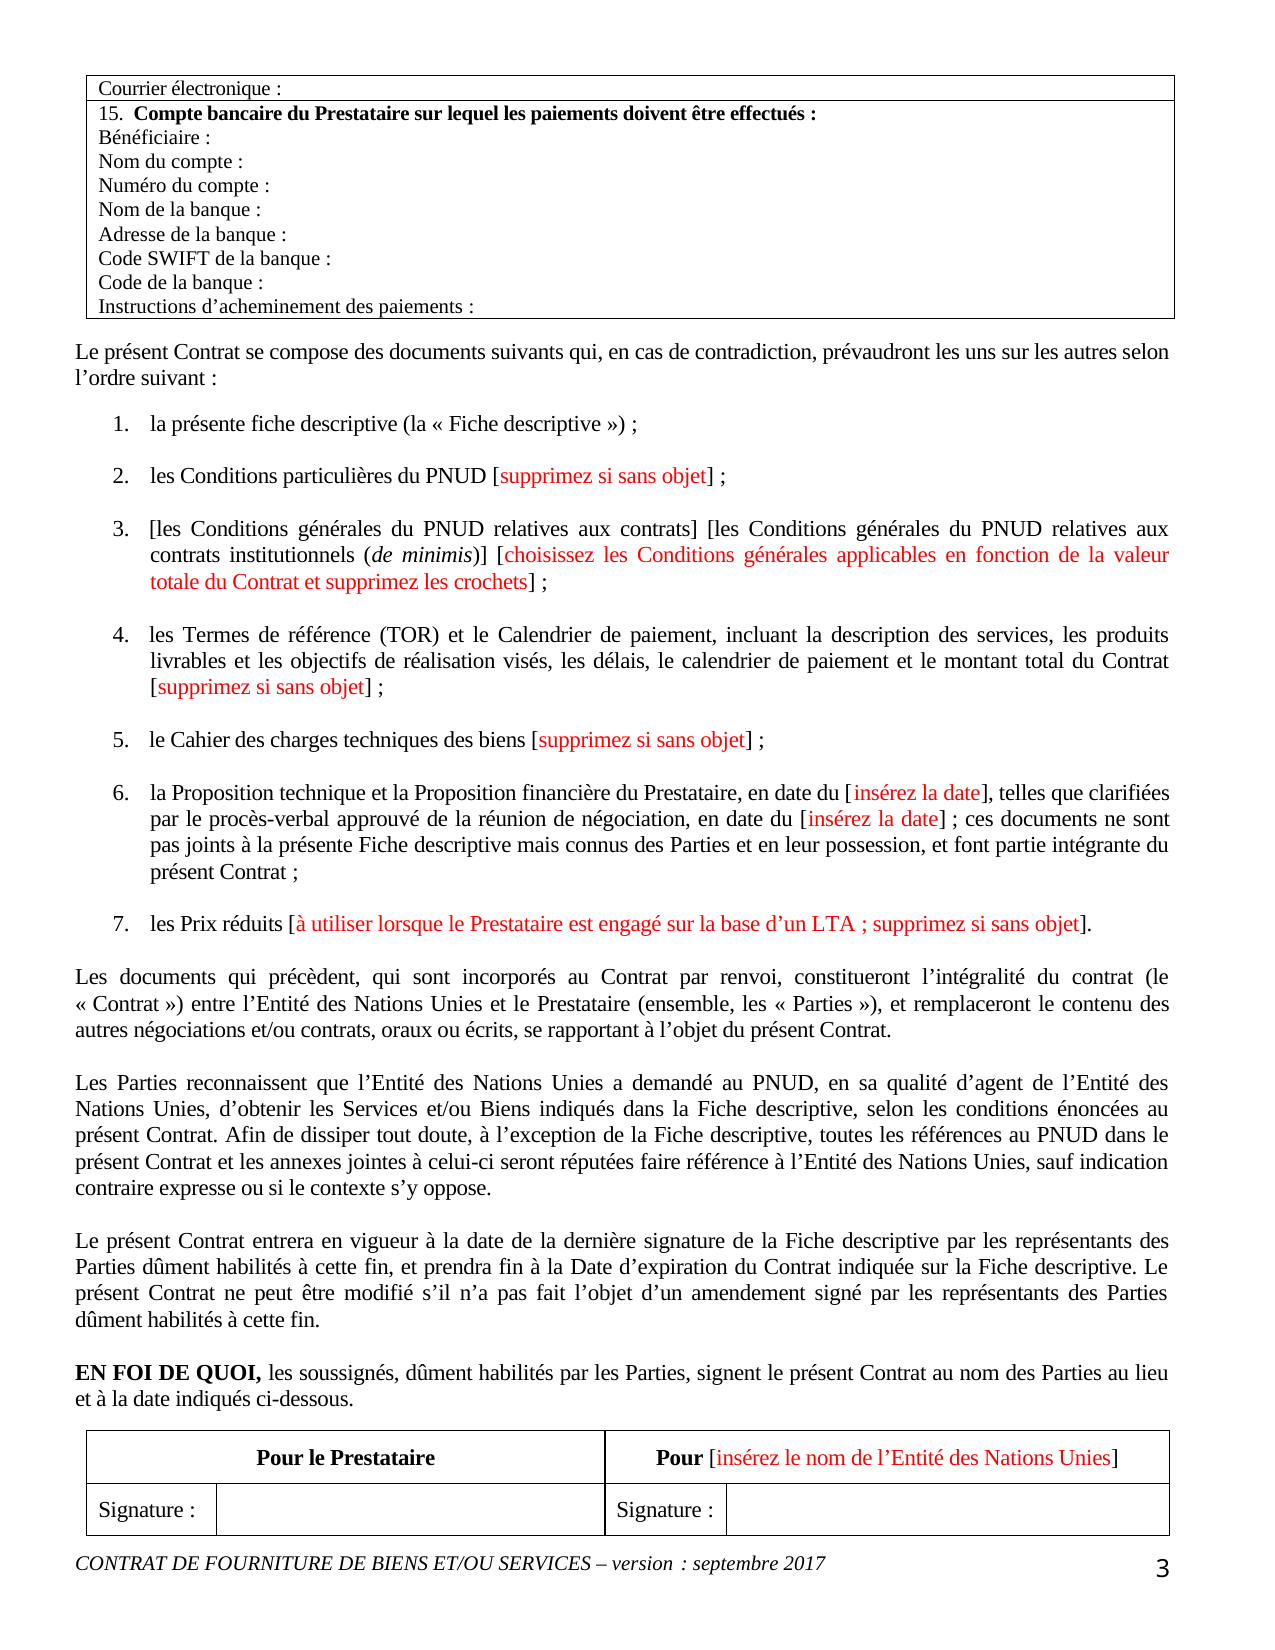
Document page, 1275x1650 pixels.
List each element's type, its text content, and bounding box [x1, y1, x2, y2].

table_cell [87, 76, 1174, 100]
text Le présent Contrat entrera en vigueur à la date de la dernière signature de la Fiche descriptive par les représentants des Parties dûment habilités à cette fin, et prendra fin à la Date d’expiration du Contrat indiquée sur la Fiche descriptive. Le présent Contrat ne peut être modifié s’il n’a pas fait l’objet d’un amendement signé par les représentants des Parties dûment habilités à cette fin. [75, 1227, 1170, 1332]
list les Prix réduits [à utiliser lorsque le Prestataire est engagé sur la base d’un LTA ; supprimez si sans objet]. [112, 911, 1170, 937]
list les Conditions particulières du PNUD [supprimez si sans objet] ; [112, 462, 1170, 489]
table_header Pour [insérez le nom de l’Entité des Nations Unies] [606, 1431, 1169, 1483]
list la Proposition technique et la Proposition financière du Prestataire, en date du [insérez la date], telles que clarifiées par le procès-verbal approuvé de la réunion de négociation, en date du [insérez la date] ; ces documents ne sont pas joints à la présente Fiche descriptive mais connus des Parties et en leur possession, et font partie intégrante du présent Contrat ; [112, 779, 1170, 884]
table_cell Signature : [606, 1484, 726, 1535]
list les Termes de référence (TOR) et le Calendrier de paiement, incluant la description des services, les produits livrables et les objectifs de réalisation visés, les délais, le calendrier de paiement et le montant total du Contrat [supprimez si sans objet] ; [112, 621, 1170, 700]
text Les documents qui précèdent, qui sont incorporés au Contrat par renvoi, constitueront l’intégralité du contrat (le « Contrat ») entre l’Entité des Nations Unies et le Prestataire (ensemble, les « Parties »), et remplaceront le contenu des autres négociations et/ou contrats, oraux ou écrits, se rapportant à l’objet du présent Contrat. [75, 963, 1170, 1042]
table_header Pour le Prestataire [87, 1431, 604, 1483]
list [les Conditions générales du PNUD relatives aux contrats] [les Conditions générales du PNUD relatives aux contrats institutionnels (de minimis)] [choisissez les Conditions générales applicables en fonction de la valeur totale du Contrat et supprimez les crochets] ; [112, 515, 1170, 594]
text Le présent Contrat se compose des documents suivants qui, en cas de contradiction, prévaudront les uns sur les autres selon l’ordre suivant : [75, 338, 1170, 391]
list la présente fiche descriptive (la « Fiche descriptive ») ; [112, 410, 1170, 436]
text EN FOI DE QUOI, les soussignés, dûment habilités par les Parties, signent le présent Contrat au nom des Parties au lieu et à la date indiqués ci-dessous. [75, 1358, 1170, 1411]
table_cell 15. Compte bancaire du Prestataire sur lequel les paiements doivent être effectués : Bénéficiaire : Nom du compte : Numéro du compte : Nom de la banque : Adresse de la banque : Code SWIFT de la banque : Code de la banque : Instructions d’acheminement des paiements : [87, 101, 1174, 318]
table_cell Signature : [87, 1484, 216, 1535]
list le Cahier des charges techniques des biens [supprimez si sans objet] ; [112, 726, 1170, 752]
table_cell [217, 1484, 604, 1535]
text Les Parties reconnaissent que l’Entité des Nations Unies a demandé au PNUD, en sa qualité d’agent de l’Entité des Nations Unies, d’obtenir les Services et/ou Biens indiqués dans la Fiche descriptive, selon les conditions énoncées au présent Contrat. Afin de dissiper tout doute, à l’exception de la Fiche descriptive, toutes les références au PNUD dans le présent Contrat et les annexes jointes à celui-ci seront réputées faire référence à l’Entité des Nations Unies, sauf indication contraire expresse ou si le contexte s’y oppose. [75, 1069, 1170, 1200]
table_cell [727, 1484, 1169, 1535]
